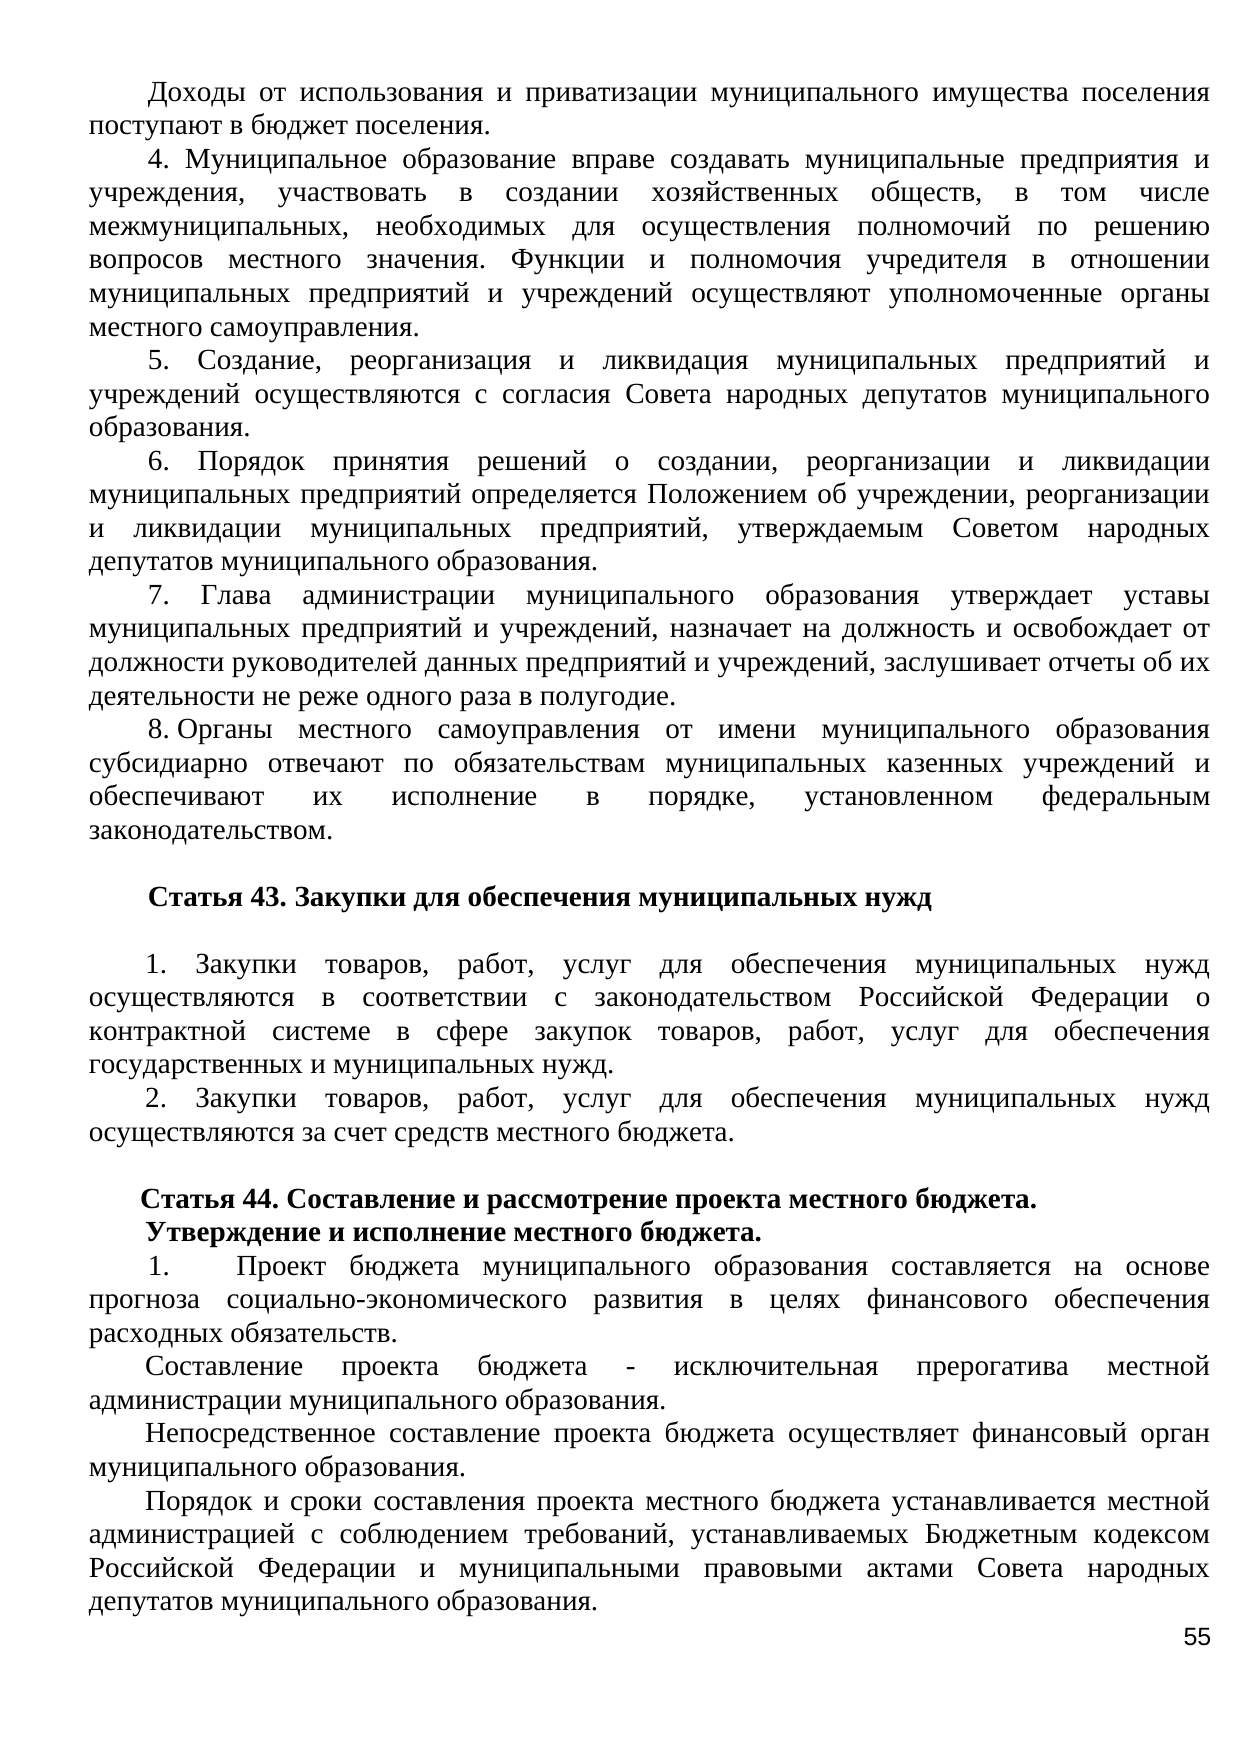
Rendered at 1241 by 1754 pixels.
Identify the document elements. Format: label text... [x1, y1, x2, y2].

text Доходы от использования и приватизации муниципального имущества поселения поступают в бюджет поселения. [89, 74, 1211, 141]
text Порядок и сроки составления проекта местного бюджета устанавливается местной администрацией с соблюдением требований, устанавливаемых Бюджетным кодексом Российской Федерации и муниципальными правовыми актами Совета народных депутатов муниципального образования. [89, 1483, 1211, 1617]
text 7. Глава администрации муниципального образования утверждает уставы муниципальных предприятий и учреждений, назначает на должность и освобождает от должности руководителей данных предприятий и учреждений, заслушивает отчеты об их деятельности не реже одного раза в полугодие. [89, 577, 1211, 711]
text 6. Порядок принятия решений о создании, реорганизации и ликвидации муниципальных предприятий определяется Положением об учреждении, реорганизации и ликвидации муниципальных предприятий, утверждаемым Советом народных депутатов муниципального образования. [89, 443, 1211, 577]
text 2. Закупки товаров, работ, услуг для обеспечения муниципальных нужд осуществляются за счет средств местного бюджета. [89, 1080, 1211, 1147]
text 4. Муниципальное образование вправе создавать муниципальные предприятия и учреждения, участвовать в создании хозяйственных обществ, в том числе межмуниципальных, необходимых для осуществления полномочий по решению вопросов местного значения. Функции и полномочия учредителя в отношении муниципальных предприятий и учреждений осуществляют уполномоченные органы местного самоуправления. [89, 141, 1211, 342]
text 1. Закупки товаров, работ, услуг для обеспечения муниципальных нужд осуществляются в соответствии с законодательством Российской Федерации о контрактной системе в сфере закупок товаров, работ, услуг для обеспечения государственных и муниципальных нужд. [89, 946, 1211, 1080]
text 5. Создание, реорганизация и ликвидация муниципальных предприятий и учреждений осуществляются с согласия Совета народных депутатов муниципального образования. [89, 342, 1211, 443]
text 8. Органы местного самоуправления от имени муниципального образования субсидиарно отвечают по обязательствам муниципальных казенных учреждений и обеспечивают их исполнение в порядке, установленном федеральным законодательством. [89, 711, 1211, 845]
list Проект бюджета муниципального образования составляется на основе прогноза социально-экономического развития в целях финансового обеспечения расходных обязательств. [89, 1248, 1211, 1348]
text Непосредственное составление проекта бюджета осуществляет финансовый орган муниципального образования. [89, 1416, 1211, 1483]
text Статья 44. Составление и рассмотрение проекта местного бюджета. [89, 1181, 1211, 1214]
text Утверждение и исполнение местного бюджета. [89, 1214, 1211, 1248]
text Составление проекта бюджета - исключительная прерогатива местной администрации муниципального образования. [89, 1348, 1211, 1416]
text Статья 43. Закупки для обеспечения муниципальных нужд [89, 879, 1211, 912]
